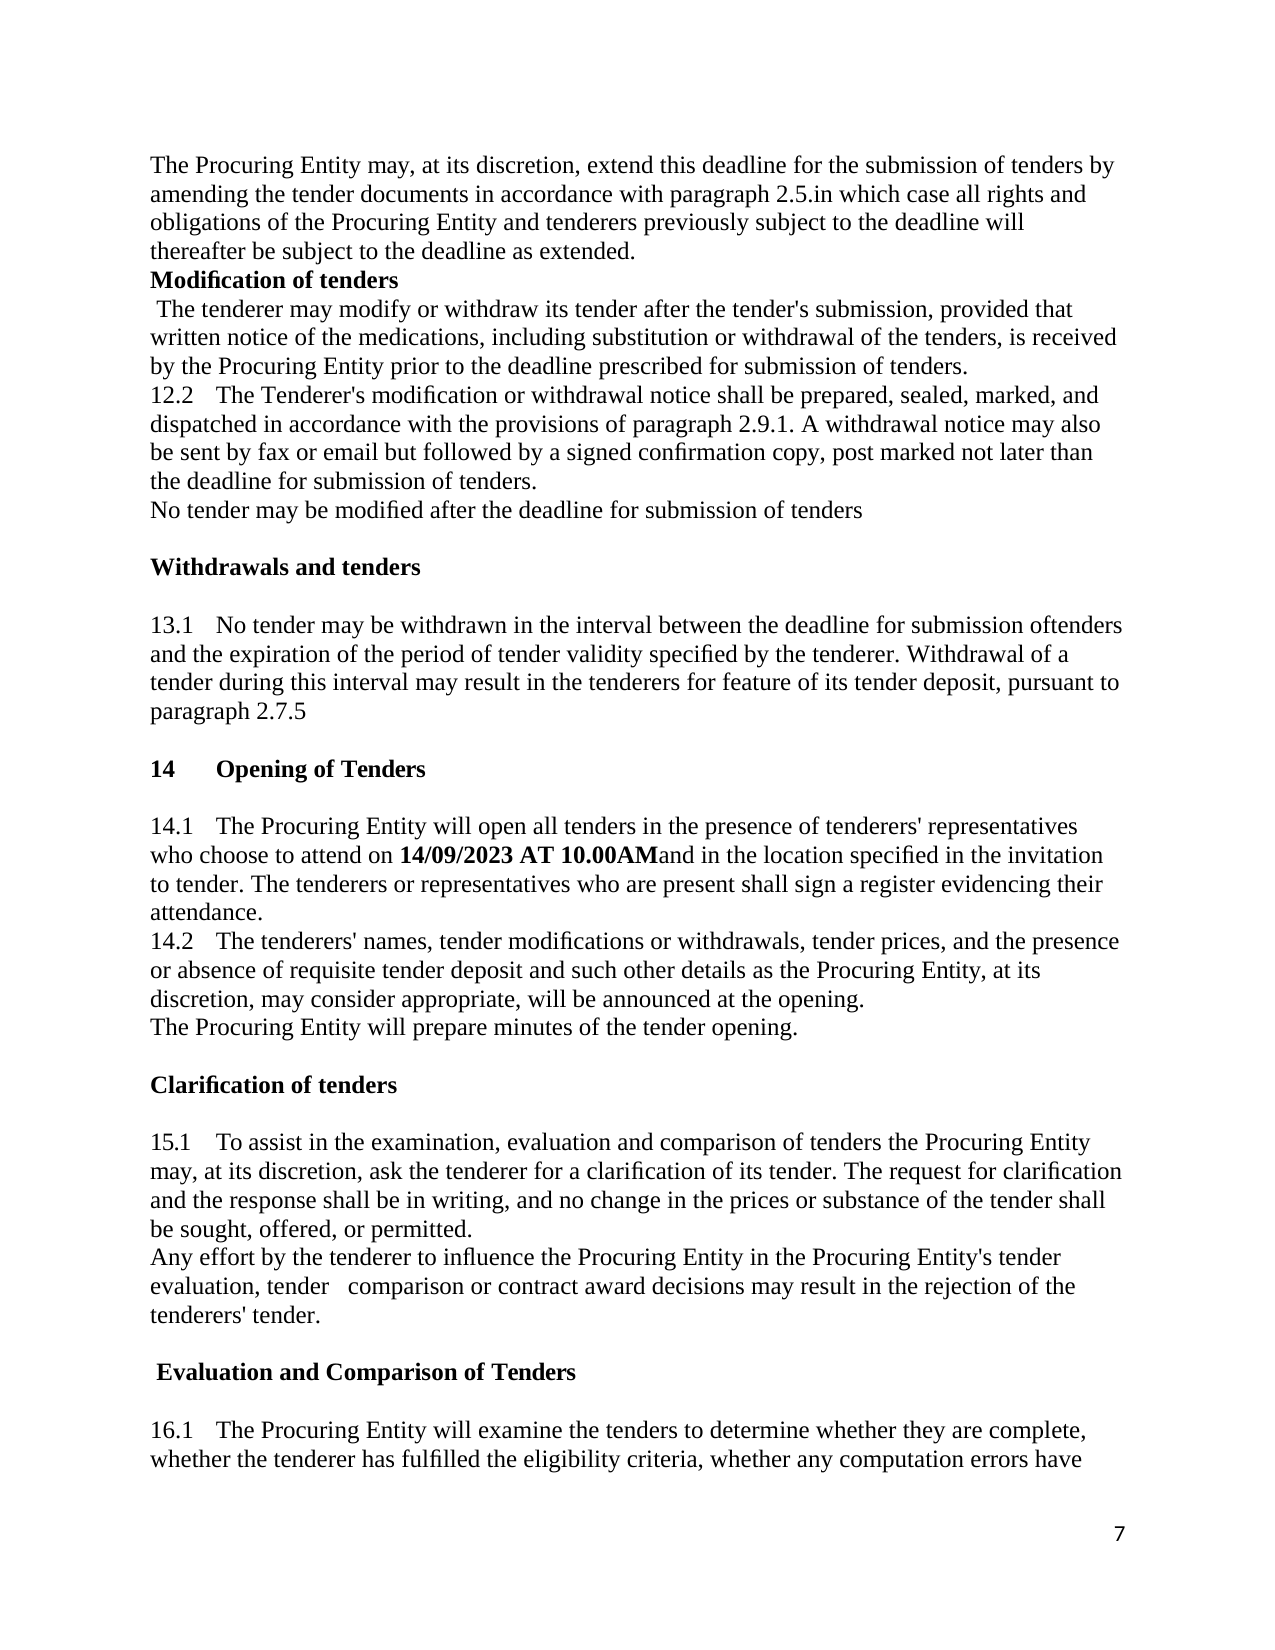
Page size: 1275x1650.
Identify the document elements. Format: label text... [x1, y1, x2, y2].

text 14.1 The Procuring Entity will open all tenders in the presence of tenderers' representatives who choose to attend on 14/09/2023 AT 10.00AMand in the location speciﬁed in the invitation to tender. The tenderers or representatives who are present shall sign a register evidencing their attendance. [150, 811, 1125, 926]
text 14 Opening of Tenders [150, 754, 1125, 782]
text Evaluation and Comparison of Tenders [150, 1357, 1125, 1386]
text Withdrawals and tenders [150, 552, 1125, 581]
text 15.1 To assist in the examination, evaluation and comparison of tenders the Procuring Entity may, at its discretion, ask the tenderer for a clariﬁcation of its tender. The request for clariﬁcation and the response shall be in writing, and no change in the prices or substance of the tender shall be sought, offered, or permitted. [150, 1127, 1125, 1242]
text The Procuring Entity will prepare minutes of the tender opening. [150, 1012, 1125, 1041]
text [150, 1415, 1125, 1472]
text No tender may be modiﬁed after the deadline for submission of tenders [150, 495, 1125, 524]
text Clariﬁcation of tenders [150, 1070, 1125, 1099]
text The tenderer may modify or withdraw its tender after the tender's submission, provided that written notice of the medications, including substitution or withdrawal of the tenders, is received by the Procuring Entity prior to the deadline prescribed for submission of tenders. [150, 294, 1125, 380]
text 14.2 The tenderers' names, tender modiﬁcations or withdrawals, tender prices, and the presence or absence of requisite tender deposit and such other details as the Procuring Entity, at its discretion, may consider appropriate, will be announced at the opening. [150, 926, 1125, 1012]
text 13.1 No tender may be withdrawn in the interval between the deadline for submission oftenders and the expiration of the period of tender validity speciﬁed by the tenderer. Withdrawal of a tender during this interval may result in the tenderers for feature of its tender deposit, pursuant to paragraph 2.7.5 [150, 610, 1125, 725]
text Any effort by the tenderer to inﬂuence the Procuring Entity in the Procuring Entity's tender evaluation, tender comparison or contract award decisions may result in the rejection of the tenderers' tender. [150, 1242, 1125, 1329]
text Modiﬁcation of tenders [150, 265, 1125, 294]
text 12.2 The Tenderer's modiﬁcation or withdrawal notice shall be prepared, sealed, marked, and dispatched in accordance with the provisions of paragraph 2.9.1. A withdrawal notice may also be sent by fax or email but followed by a signed conﬁrmation copy, post marked not later than the deadline for submission of tenders. [150, 380, 1125, 495]
text The Procuring Entity may, at its discretion, extend this deadline for the submission of tenders by amending the tender documents in accordance with paragraph 2.5.in which case all rights and obligations of the Procuring Entity and tenderers previously subject to the deadline will thereafter be subject to the deadline as extended. [150, 150, 1125, 265]
